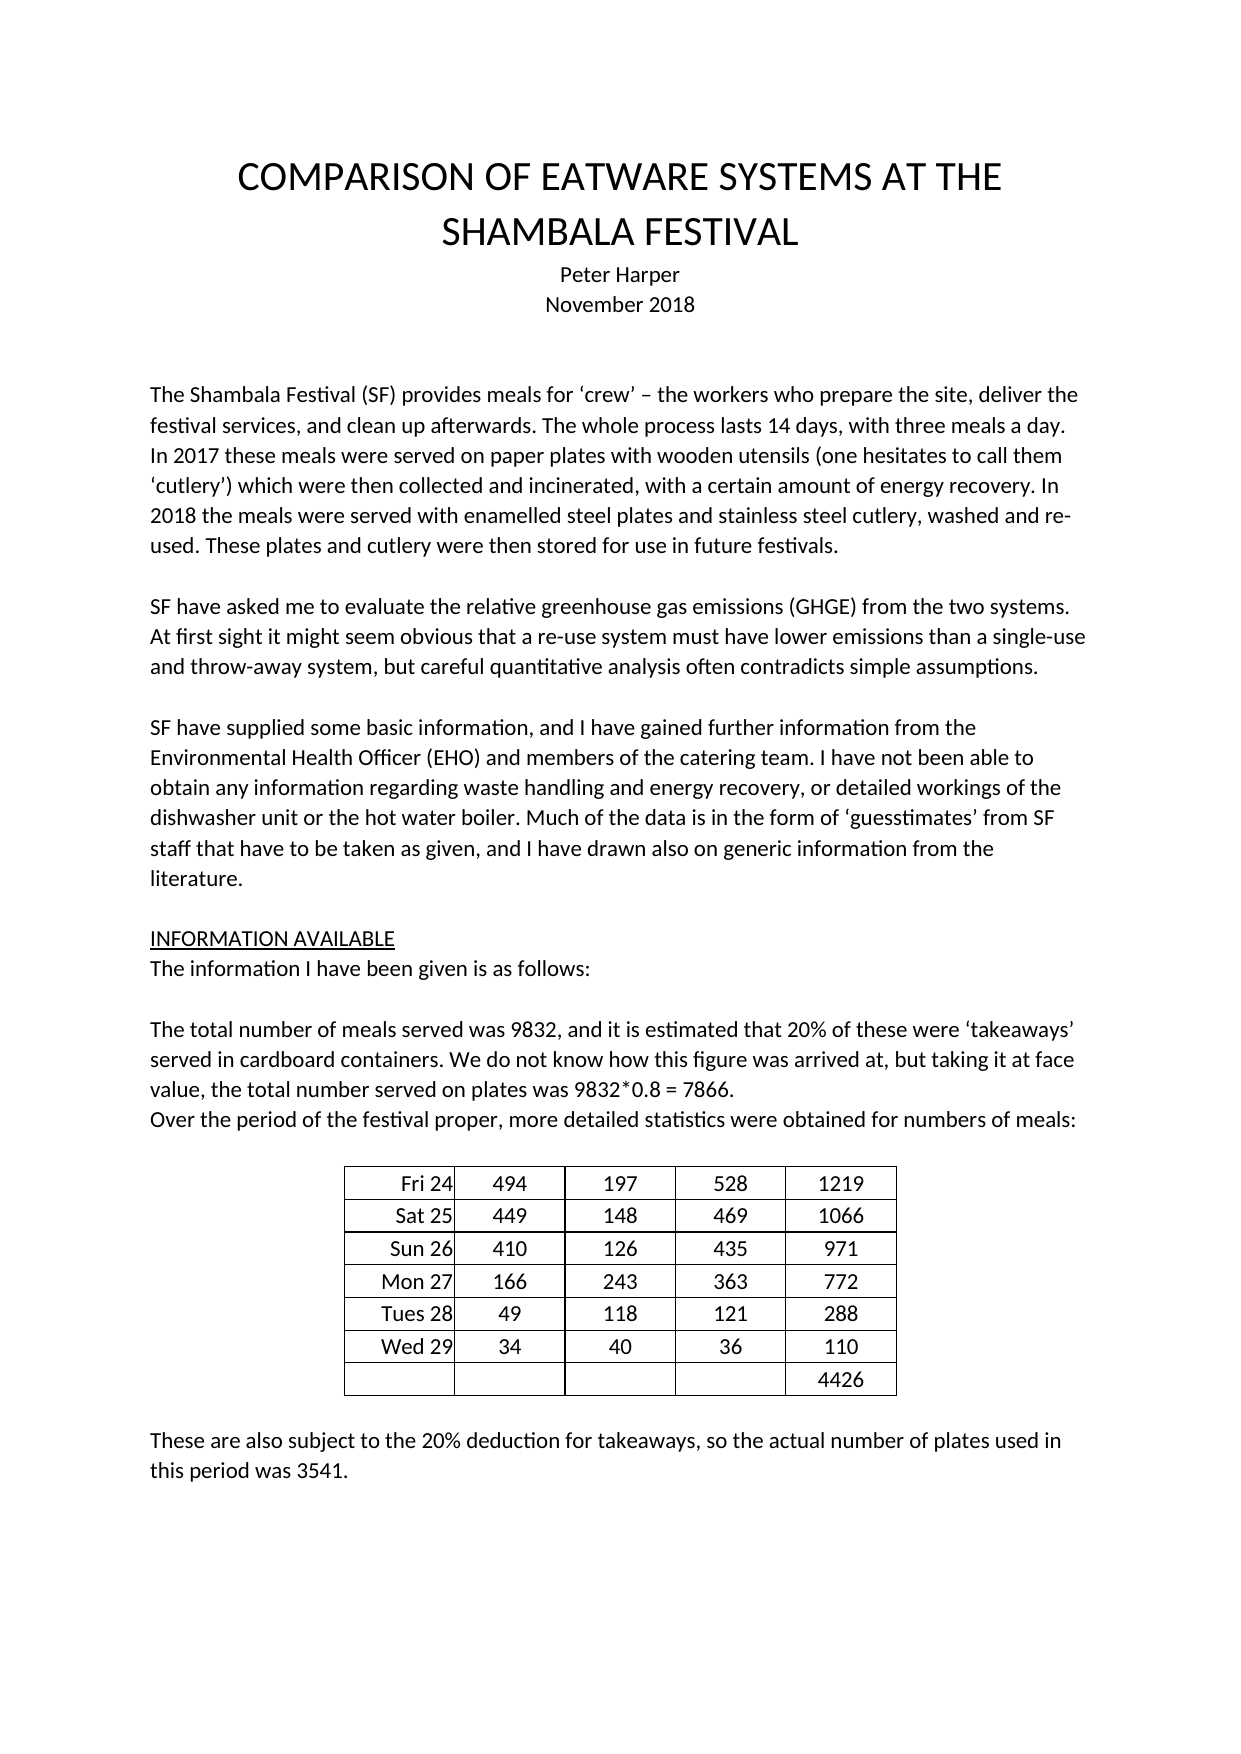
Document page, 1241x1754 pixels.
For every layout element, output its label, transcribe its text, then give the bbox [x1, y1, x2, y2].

table_cell 166 [455, 1265, 564, 1297]
text SF have asked me to evaluate the relative greenhouse gas emissions (GHGE) from the two systems. At first sight it might seem obvious that a re-use system must have lower emissions than a single-use and throw-away system, but careful quantitative analysis often contradicts simple assumptions. [150, 592, 1090, 681]
table_cell 469 [676, 1200, 785, 1231]
table_cell 118 [566, 1298, 675, 1329]
text The total number of meals served was 9832, and it is estimated that 20% of these were ‘takeaways’ served in cardboard containers. We do not know how this figure was arrived at, but taking it at face value, the total number served on plates was 9832*0.8 = 7866. [150, 1015, 1090, 1103]
table_header 1219 [786, 1167, 896, 1199]
text Peter Harper [150, 260, 1090, 288]
table_cell 121 [676, 1298, 785, 1329]
table_cell [345, 1363, 454, 1395]
table_cell [455, 1363, 564, 1395]
text SF have supplied some basic information, and I have gained further information from the Environmental Health Officer (EHO) and members of the catering team. I have not been able to obtain any information regarding waste handling and energy recovery, or detailed workings of the dishwasher unit or the hot water boiler. Much of the data is in the form of ‘guesstimates’ from SF staff that have to be taken as given, and I have drawn also on generic information from the literature. [150, 713, 1090, 892]
table_header 528 [676, 1167, 785, 1199]
text The information I have been given is as follows: [150, 954, 1090, 983]
table_cell 363 [676, 1265, 785, 1297]
table_cell 40 [566, 1331, 675, 1362]
table_cell 410 [455, 1233, 564, 1264]
table_cell 288 [786, 1298, 896, 1329]
table_cell 148 [566, 1200, 675, 1231]
table_cell 971 [786, 1233, 896, 1264]
table_cell Tues 28 [345, 1298, 454, 1329]
text INFORMATION AVAILABLE [150, 924, 1090, 952]
text These are also subject to the 20% deduction for takeaways, so the actual number of plates used in this period was 3541. [150, 1426, 1090, 1484]
table_cell 110 [786, 1331, 896, 1362]
text The Shambala Festival (SF) provides meals for ‘crew’ – the workers who prepare the site, deliver the festival services, and clean up afterwards. The whole process lasts 14 days, with three meals a day. In 2017 these meals were served on paper plates with wooden utensils (one hesitates to call them ‘cutlery’) which were then collected and incinerated, with a certain amount of energy recovery. In 2018 the meals were served with enamelled steel plates and stainless steel cutlery, washed and re-used. These plates and cutlery were then stored for use in future festivals. [150, 381, 1090, 560]
table_cell Sat 25 [345, 1200, 454, 1231]
table_cell 435 [676, 1233, 785, 1264]
table_cell Mon 27 [345, 1265, 454, 1297]
table_cell [676, 1363, 785, 1395]
table_cell Sun 26 [345, 1233, 454, 1264]
table_cell 126 [566, 1233, 675, 1264]
table_cell 36 [676, 1331, 785, 1362]
table_cell [566, 1363, 675, 1395]
table_header Fri 24 [345, 1167, 454, 1199]
table_cell 49 [455, 1298, 564, 1329]
table_header 494 [455, 1167, 564, 1199]
table_header 197 [566, 1167, 675, 1199]
table_cell Wed 29 [345, 1331, 454, 1362]
table_cell 772 [786, 1265, 896, 1297]
table_cell 449 [455, 1200, 564, 1231]
table_cell 34 [455, 1331, 564, 1362]
table_cell 4426 [786, 1363, 896, 1395]
table_cell 243 [566, 1265, 675, 1297]
text COMPARISON OF EATWARE SYSTEMS AT THE SHAMBALA FESTIVAL [150, 150, 1090, 256]
table_cell 1066 [786, 1200, 896, 1231]
text Over the period of the festival proper, more detailed statistics were obtained for numbers of meals: [150, 1106, 1090, 1134]
text November 2018 [150, 290, 1090, 318]
